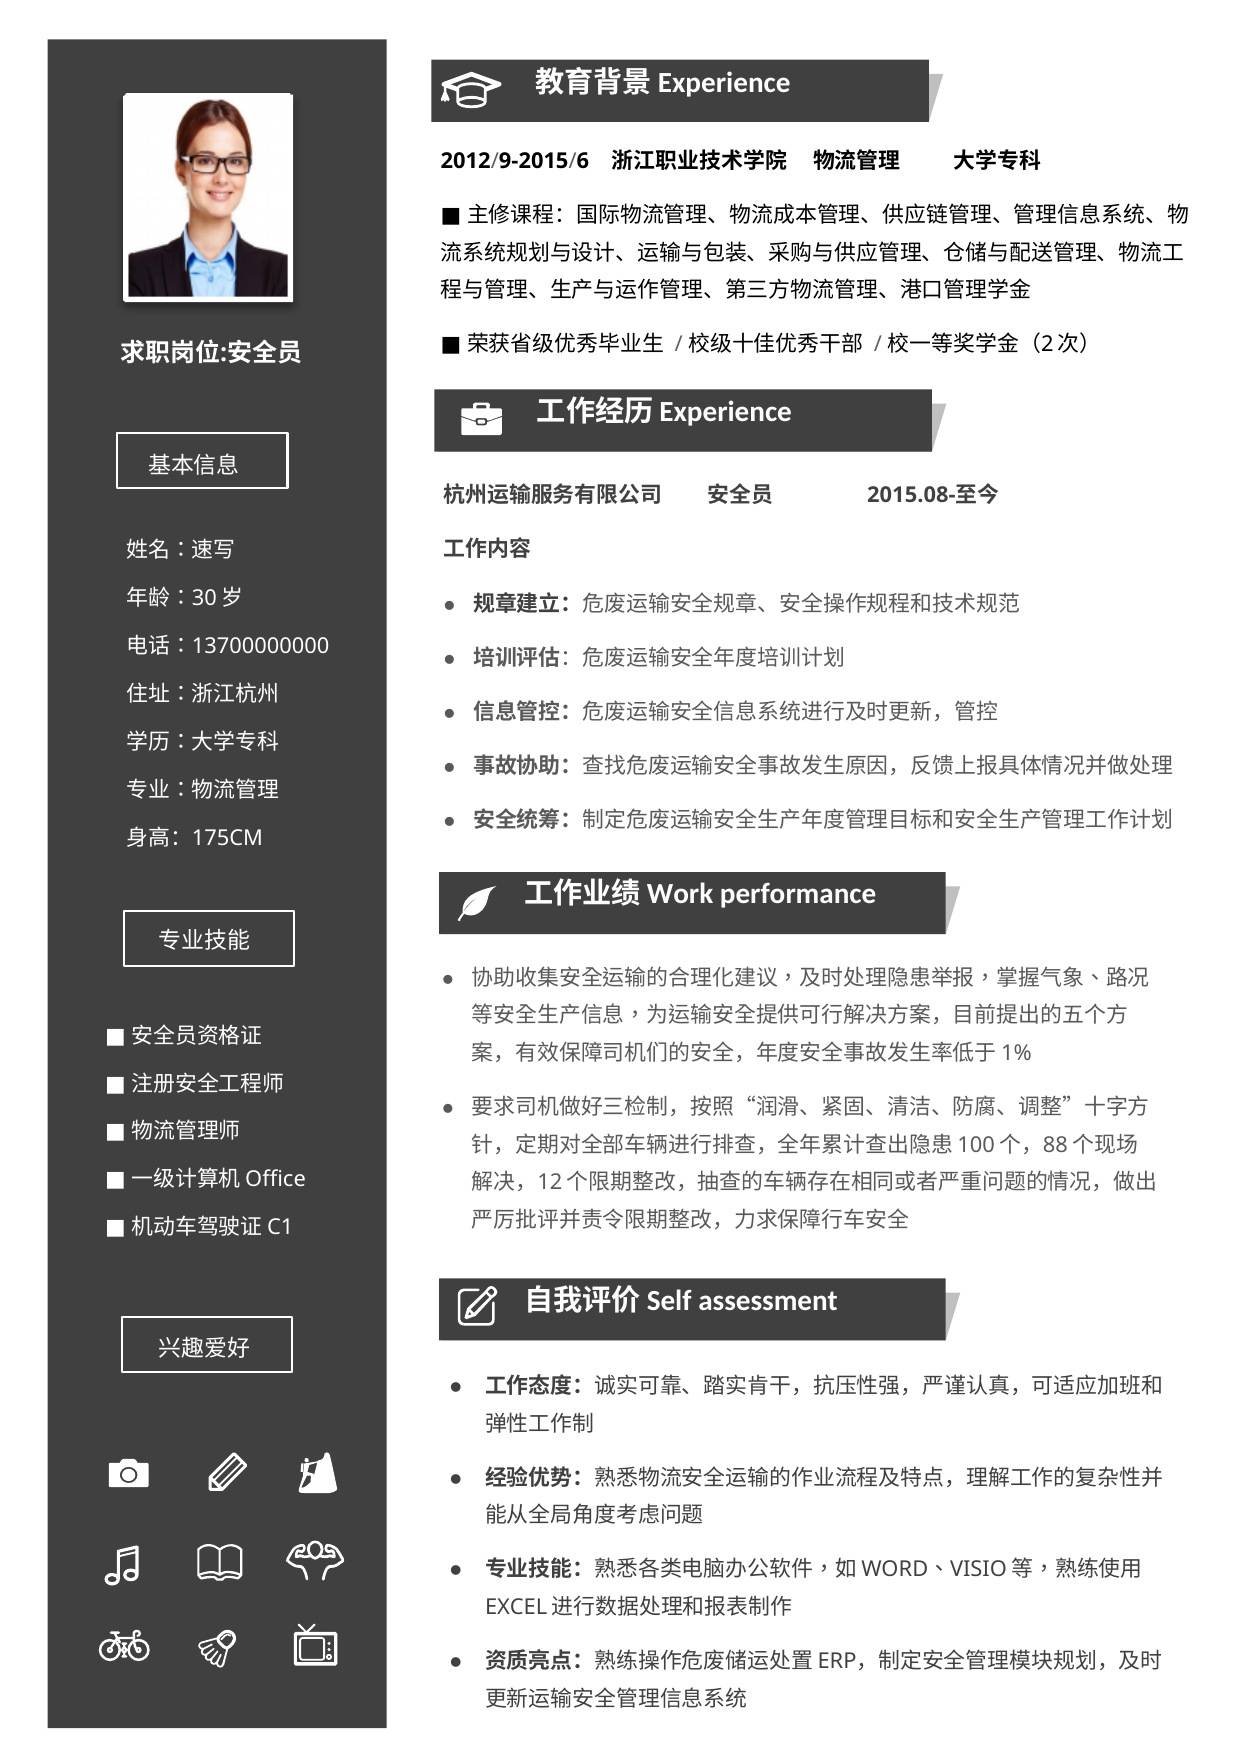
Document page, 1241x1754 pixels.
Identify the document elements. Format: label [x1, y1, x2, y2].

picture [123, 93, 295, 304]
